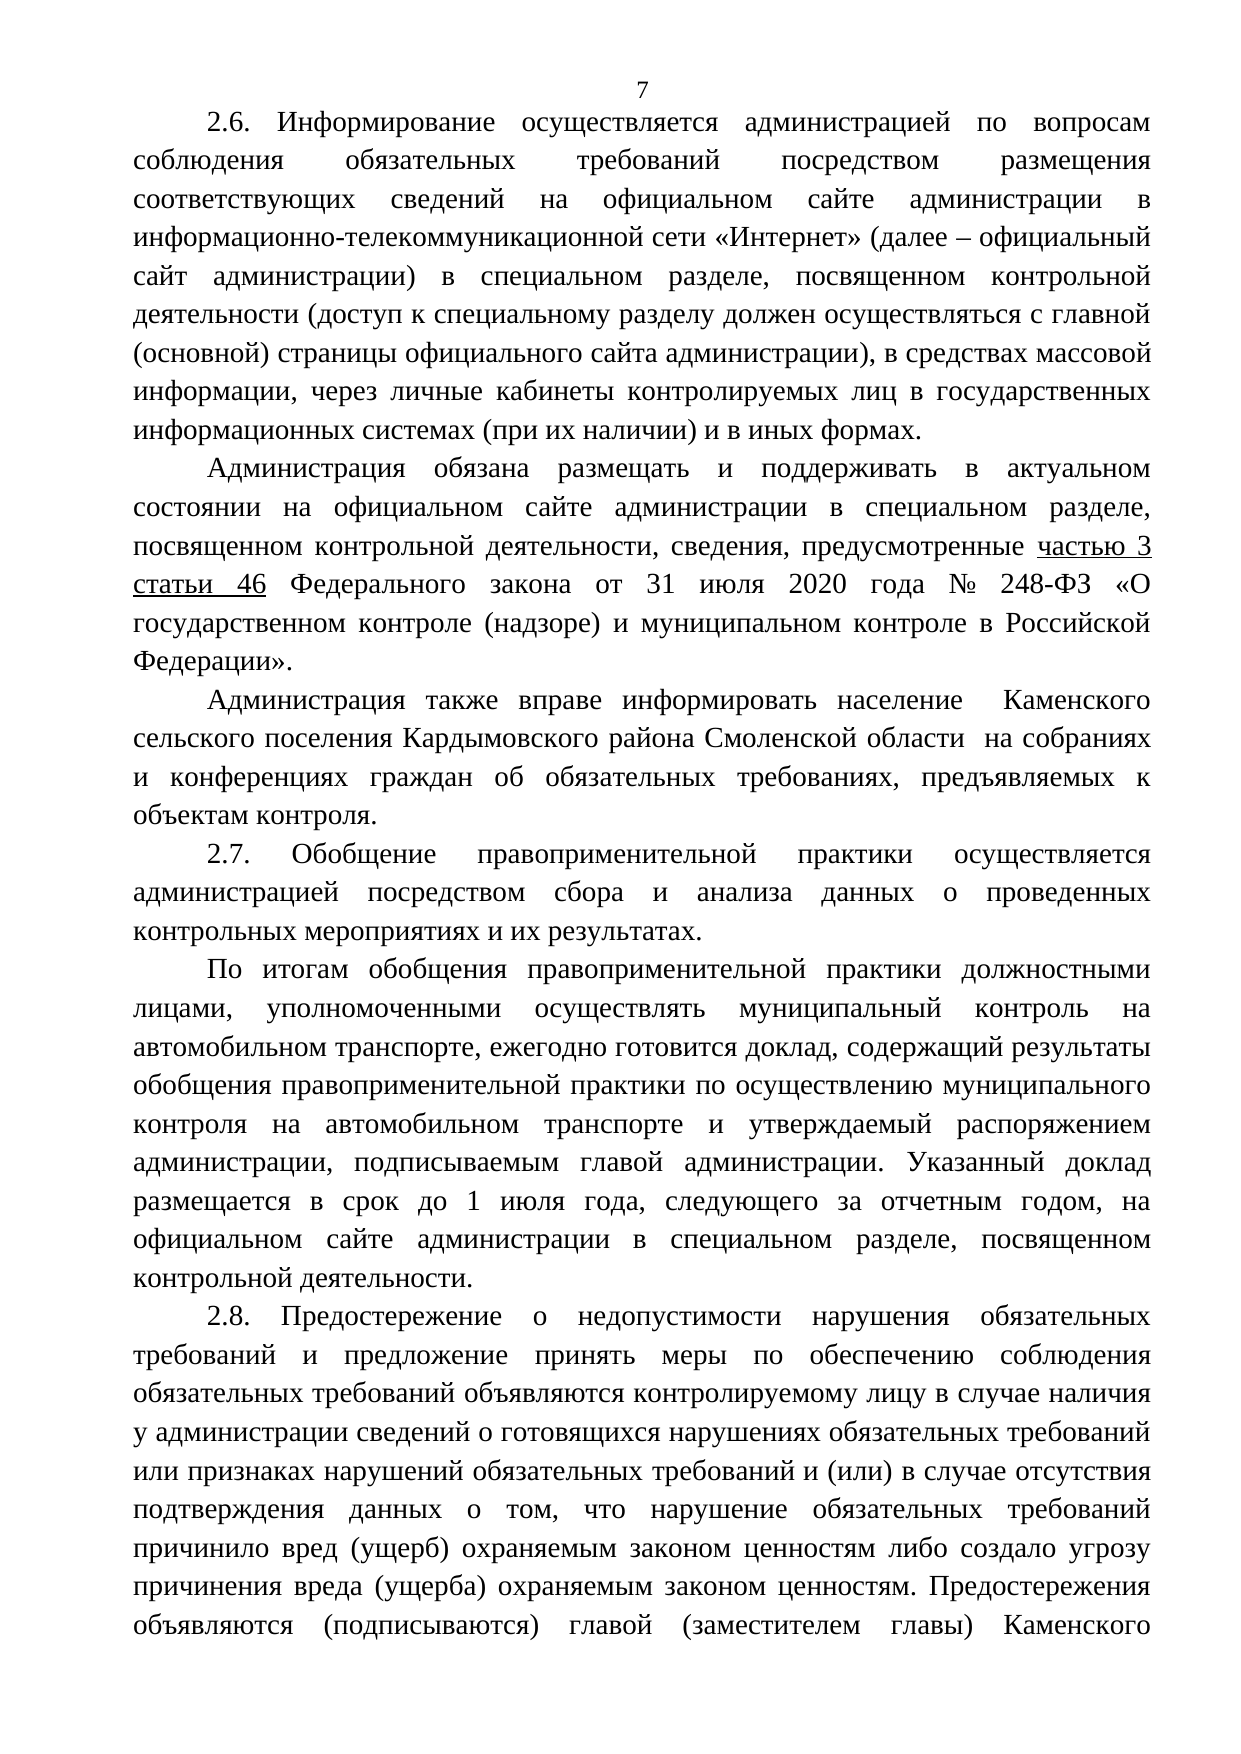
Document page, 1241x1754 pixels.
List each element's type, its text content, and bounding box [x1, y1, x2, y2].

text 2.7. Обобщение правоприменительной практики осуществляется администрацией посредством сбора и анализа данных о проведенных контрольных мероприятиях и их результатах. [133, 836, 1152, 947]
text Администрация также вправе информировать население Каменского сельского поселения Кардымовского района Смоленской области на собраниях и конференциях граждан об обязательных требованиях, предъявляемых к объектам контроля. [133, 682, 1152, 831]
text По итогам обобщения правоприменительной практики должностными лицами, уполномоченными осуществлять муниципальный контроль на автомобильном транспорте, ежегодно готовится доклад, содержащий результаты обобщения правоприменительной практики по осуществлению муниципального контроля на автомобильном транспорте и утверждаемый распоряжением администрации, подписываемым главой администрации. Указанный доклад размещается в срок до 1 июля года, следующего за отчетным годом, на официальном сайте администрации в специальном разделе, посвященном контрольной деятельности. [133, 952, 1152, 1293]
text Администрация обязана размещать и поддерживать в актуальном состоянии на официальном сайте администрации в специальном разделе, посвященном контрольной деятельности, сведения, предусмотренные частью 3 статьи 46 Федерального закона от 31 июля 2020 года № 248-ФЗ «О государственном контроле (надзоре) и муниципальном контроле в Российской Федерации». [133, 451, 1152, 677]
text 2.6. Информирование осуществляется администрацией по вопросам соблюдения обязательных требований посредством размещения соответствующих сведений на официальном сайте администрации в информационно-телекоммуникационной сети «Интернет» (далее – официальный сайт администрации) в специальном разделе, посвященном контрольной деятельности (доступ к специальному разделу должен осуществляться с главной (основной) страницы официального сайта администрации), в средствах массовой информации, через личные кабинеты контролируемых лиц в государственных информационных системах (при их наличии) и в иных формах. [133, 104, 1152, 446]
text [133, 1298, 1152, 1640]
